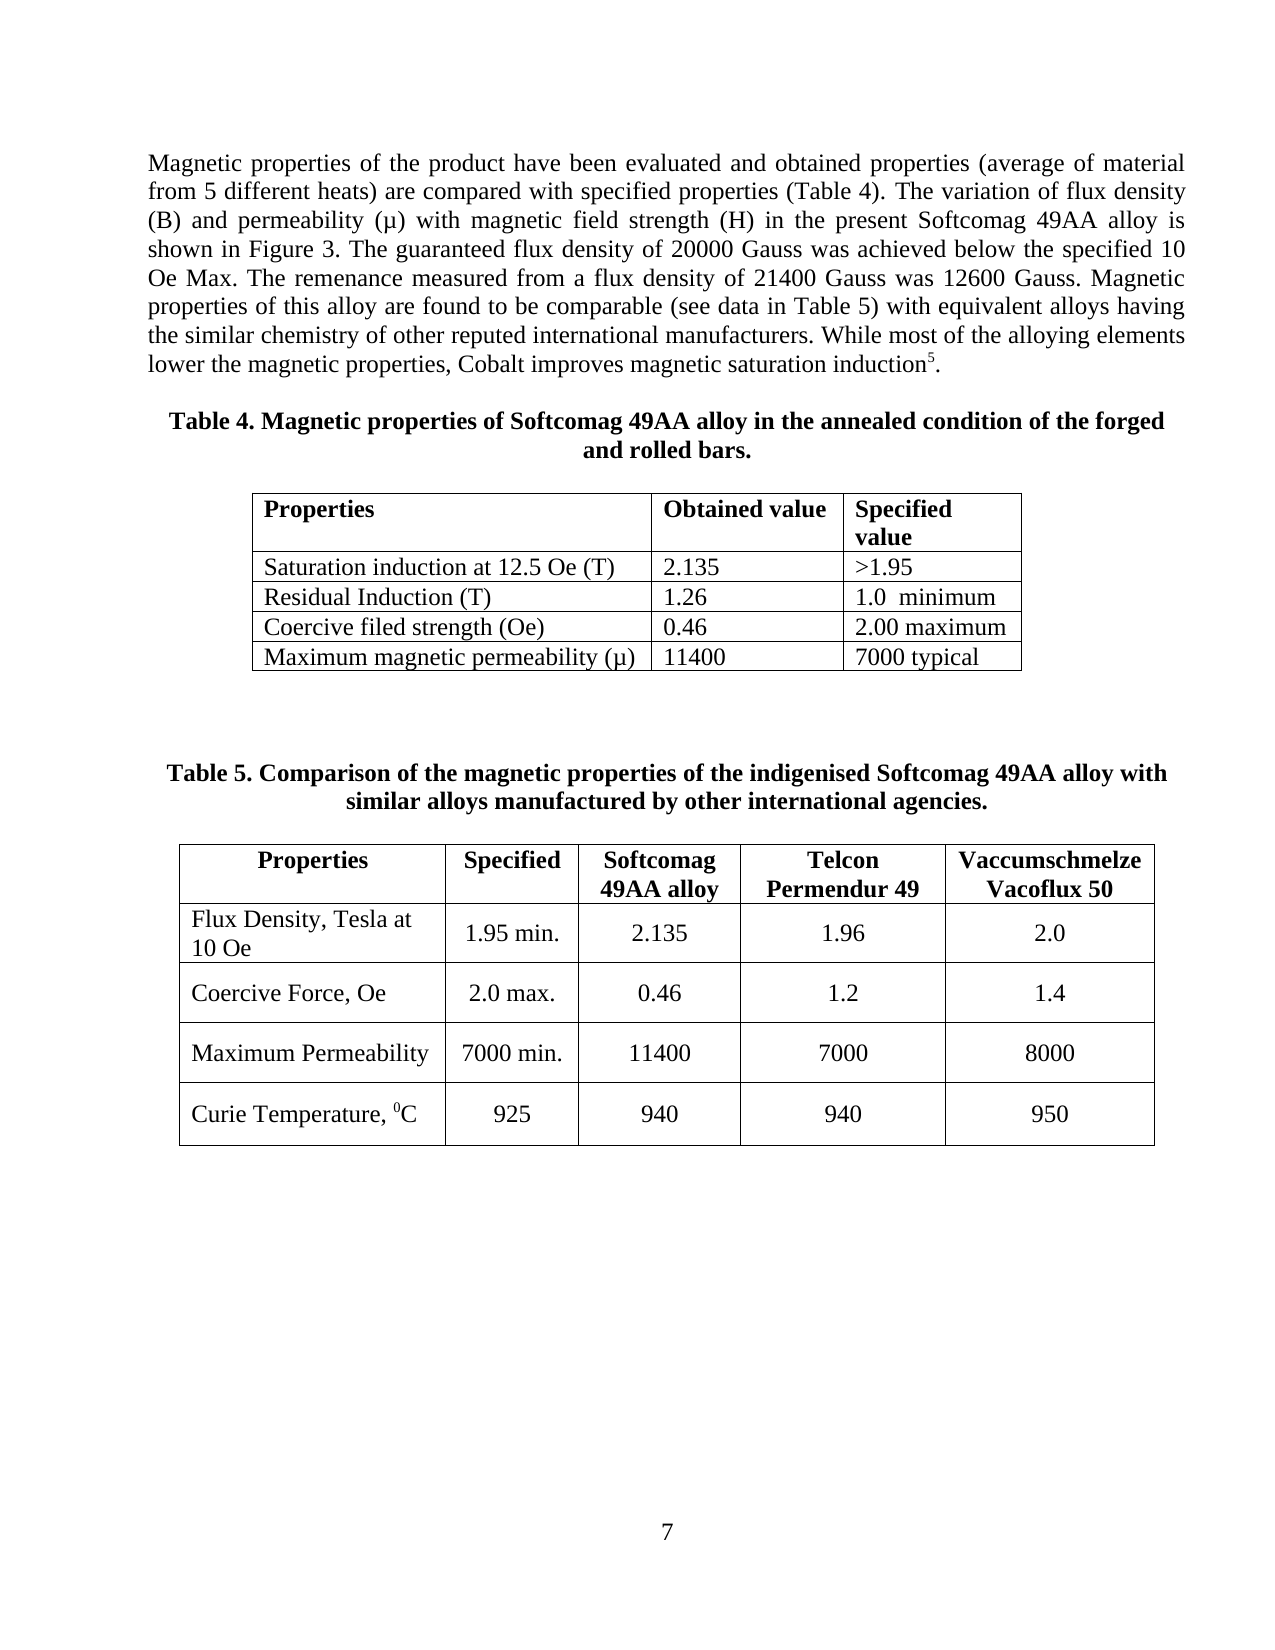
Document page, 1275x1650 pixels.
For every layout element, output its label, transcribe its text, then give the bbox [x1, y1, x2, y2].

table_cell 11400 [652, 642, 843, 670]
table_cell Maximum magnetic permeability (µ) [253, 642, 651, 670]
table_cell 1.0 minimum [844, 582, 1021, 611]
table_header Properties [253, 494, 651, 551]
table_cell 2.0 [946, 904, 1154, 962]
table_cell 7000 min. [446, 1023, 578, 1082]
table_cell 11400 [579, 1023, 740, 1082]
table_cell 940 [741, 1083, 945, 1144]
table_cell 0.46 [652, 612, 843, 641]
table_cell Saturation induction at 12.5 Oe (T) [253, 552, 651, 581]
table_cell 7000 [741, 1023, 945, 1082]
table_cell 1.96 [741, 904, 945, 962]
table_cell 8000 [946, 1023, 1154, 1082]
table_header Softcomag 49AA alloy [579, 845, 740, 902]
table_cell 1.26 [652, 582, 843, 611]
text Magnetic properties of the product have been evaluated and obtained properties (average of material from 5 different heats) are compared with specified properties (Table 4). The variation of flux density (B) and permeability (µ) with magnetic field strength (H) in the present Softcomag 49AA alloy is shown in Figure 3. The guaranteed flux density of 20000 Gauss was achieved below the specified 10 Oe Max. The remenance measured from a flux density of 21400 Gauss was 12600 Gauss. Magnetic properties of this alloy are found to be comparable (see data in Table 5) with equivalent alloys having the similar chemistry of other reputed international manufacturers. While most of the alloying elements lower the magnetic properties, Cobalt improves magnetic saturation induction5. [148, 148, 1186, 378]
table_cell 2.0 max. [446, 963, 578, 1022]
table_cell 1.4 [946, 963, 1154, 1022]
table_cell 2.135 [579, 904, 740, 962]
table_cell Maximum Permeability [180, 1023, 445, 1082]
table_cell Coercive Force, Oe [180, 963, 445, 1022]
table_cell 2.135 [652, 552, 843, 581]
table_cell 940 [579, 1083, 740, 1144]
table_cell Residual Induction (T) [253, 582, 651, 611]
table_cell 0.46 [579, 963, 740, 1022]
table_header Telcon Permendur 49 [741, 845, 945, 902]
table_header Specified [446, 845, 578, 902]
table_cell 1.2 [741, 963, 945, 1022]
table_header Obtained value [652, 494, 843, 551]
table_cell Coercive filed strength (Oe) [253, 612, 651, 641]
table_cell 2.00 maximum [844, 612, 1021, 641]
table_header Properties [180, 845, 445, 902]
table_cell Curie Temperature, 0C [180, 1083, 445, 1144]
table_header Vaccumschmelze Vacoflux 50 [946, 845, 1154, 902]
table_cell Flux Density, Tesla at 10 Oe [180, 904, 445, 962]
table_header Specified value [844, 494, 1021, 551]
table_cell >1.95 [844, 552, 1021, 581]
table_cell 950 [946, 1083, 1154, 1144]
text Table 5. Comparison of the magnetic properties of the indigenised Softcomag 49AA alloy with similar alloys manufactured by other international agencies. [148, 758, 1186, 815]
table_cell 1.95 min. [446, 904, 578, 962]
text Table 4. Magnetic properties of Softcomag 49AA alloy in the annealed condition of the forged and rolled bars. [148, 406, 1186, 464]
table_cell 925 [446, 1083, 578, 1144]
table_cell 7000 typical [844, 642, 1021, 670]
